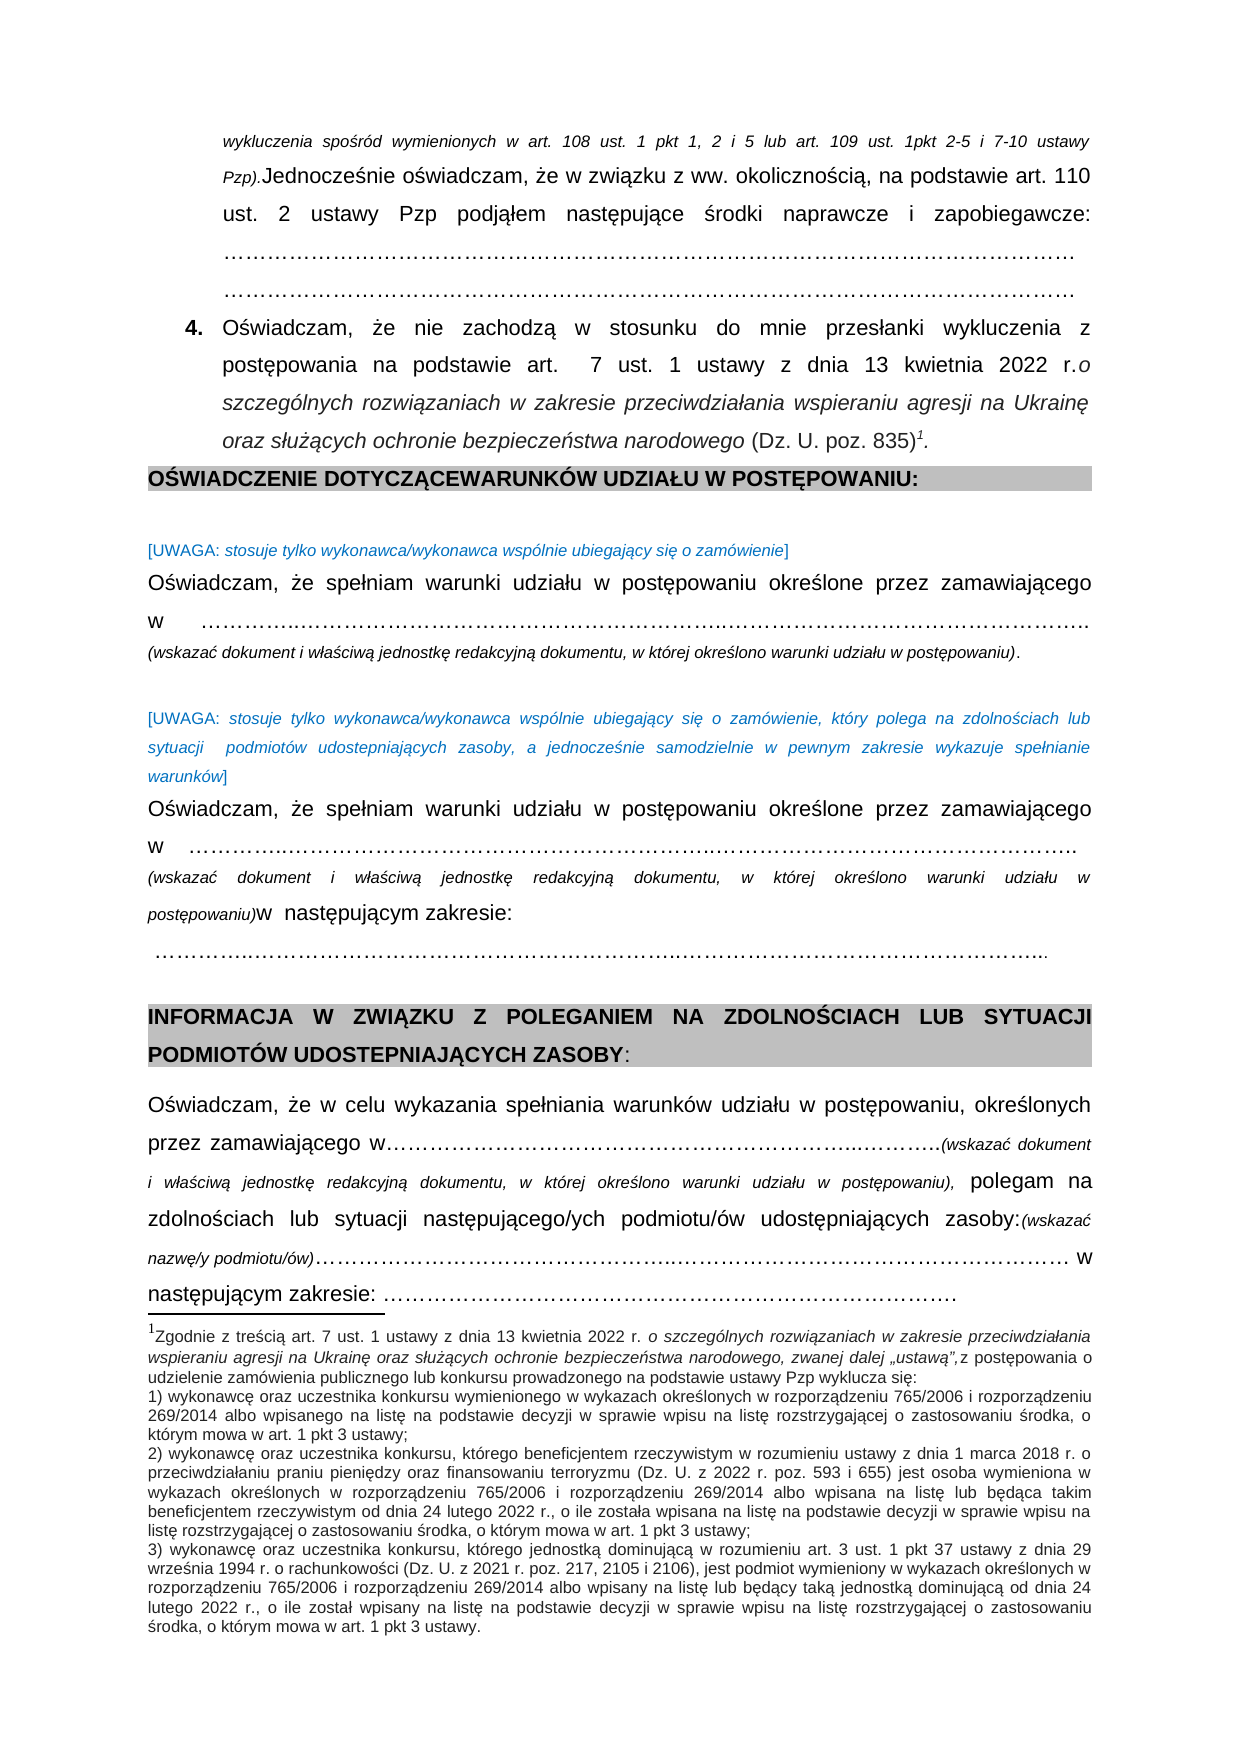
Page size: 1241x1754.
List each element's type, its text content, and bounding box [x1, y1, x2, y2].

text OŚWIADCZENIE DOTYCZĄCEWARUNKÓW UDZIAŁU W POSTĘPOWANIU: [148, 466, 1092, 491]
text Oświadczam, że spełniam warunki udziału w postępowaniu określone przez zamawiającego w …………..…………………………………………………..…………………………………………..(wskazać dokument i właściwą jednostkę redakcyjną dokumentu, w której określono warunki udziału w postępowaniu)w następującym zakresie: [148, 795, 1092, 925]
text Oświadczam, że spełniam warunki udziału w postępowaniu określone przez zamawiającego w …………..…………………………………………………..…………………………………………..(wskazać dokument i właściwą jednostkę redakcyjną dokumentu, w której określono warunki udziału w postępowaniu). [148, 570, 1092, 662]
text …………..…………………………………………………..…………………………………………... [148, 938, 1092, 963]
text INFORMACJA W ZWIĄZKU Z POLEGANIEM NA ZDOLNOŚCIACH LUB SYTUACJI PODMIOTÓW UDOSTEPNIAJĄCYCH ZASOBY: [148, 1004, 1092, 1067]
text [UWAGA: stosuje tylko wykonawca/wykonawca wspólnie ubiegający się o zamówienie] [148, 541, 1092, 560]
text Oświadczam, że w celu wykazania spełniania warunków udziału w postępowaniu, określonych przez zamawiającego w………………………………………………………...………..(wskazać dokument i właściwą jednostkę redakcyjną dokumentu, w której określono warunki udziału w postępowaniu), polegam na zdolnościach lub sytuacji następującego/ych podmiotu/ów udostępniających zasoby:(wskazać nazwę/y podmiotu/ów)…………………………………………..……………………………………………… w następującym zakresie: ……………………………………………………………………. [148, 1092, 1092, 1307]
text [UWAGA: stosuje tylko wykonawca/wykonawca wspólnie ubiegający się o zamówienie, który polega na zdolnościach lub sytuacji podmiotów udostepniających zasoby, a jednocześnie samodzielnie w pewnym zakresie wykazuje spełnianie warunków] [148, 709, 1092, 786]
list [185, 131, 1092, 302]
list Oświadczam, że nie zachodzą w stosunku do mnie przesłanki wykluczenia z postępowania na podstawie art. 7 ust. 1 ustawy z dnia 13 kwietnia 2022 r.o szczególnych rozwiązaniach w zakresie przeciwdziałania wspieraniu agresji na Ukrainę oraz służących ochronie bezpieczeństwa narodowego (Dz. U. poz. 835). [185, 314, 1092, 453]
